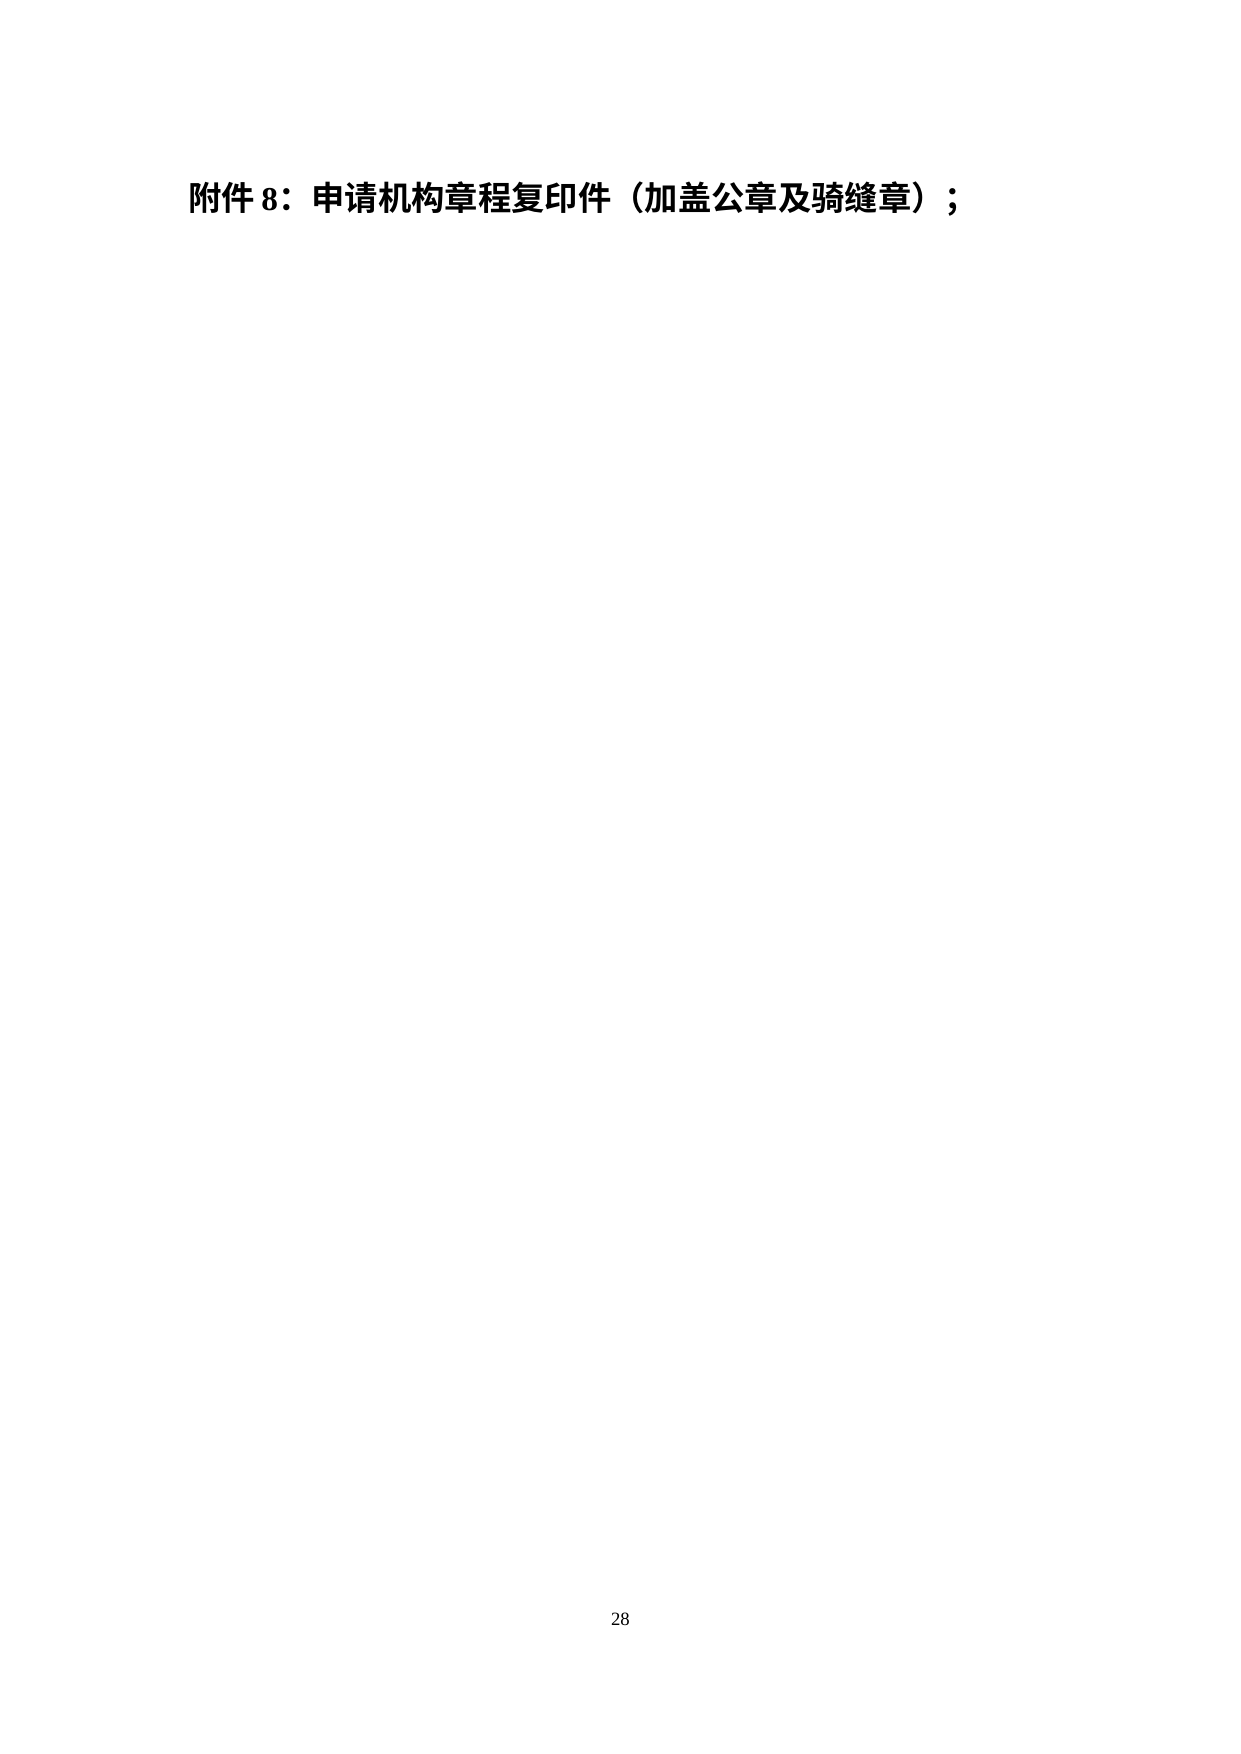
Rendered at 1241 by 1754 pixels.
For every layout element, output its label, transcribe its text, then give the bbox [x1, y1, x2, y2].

text 附件8：申请机构章程复印件（加盖公章及骑缝章）； [188, 162, 1052, 229]
